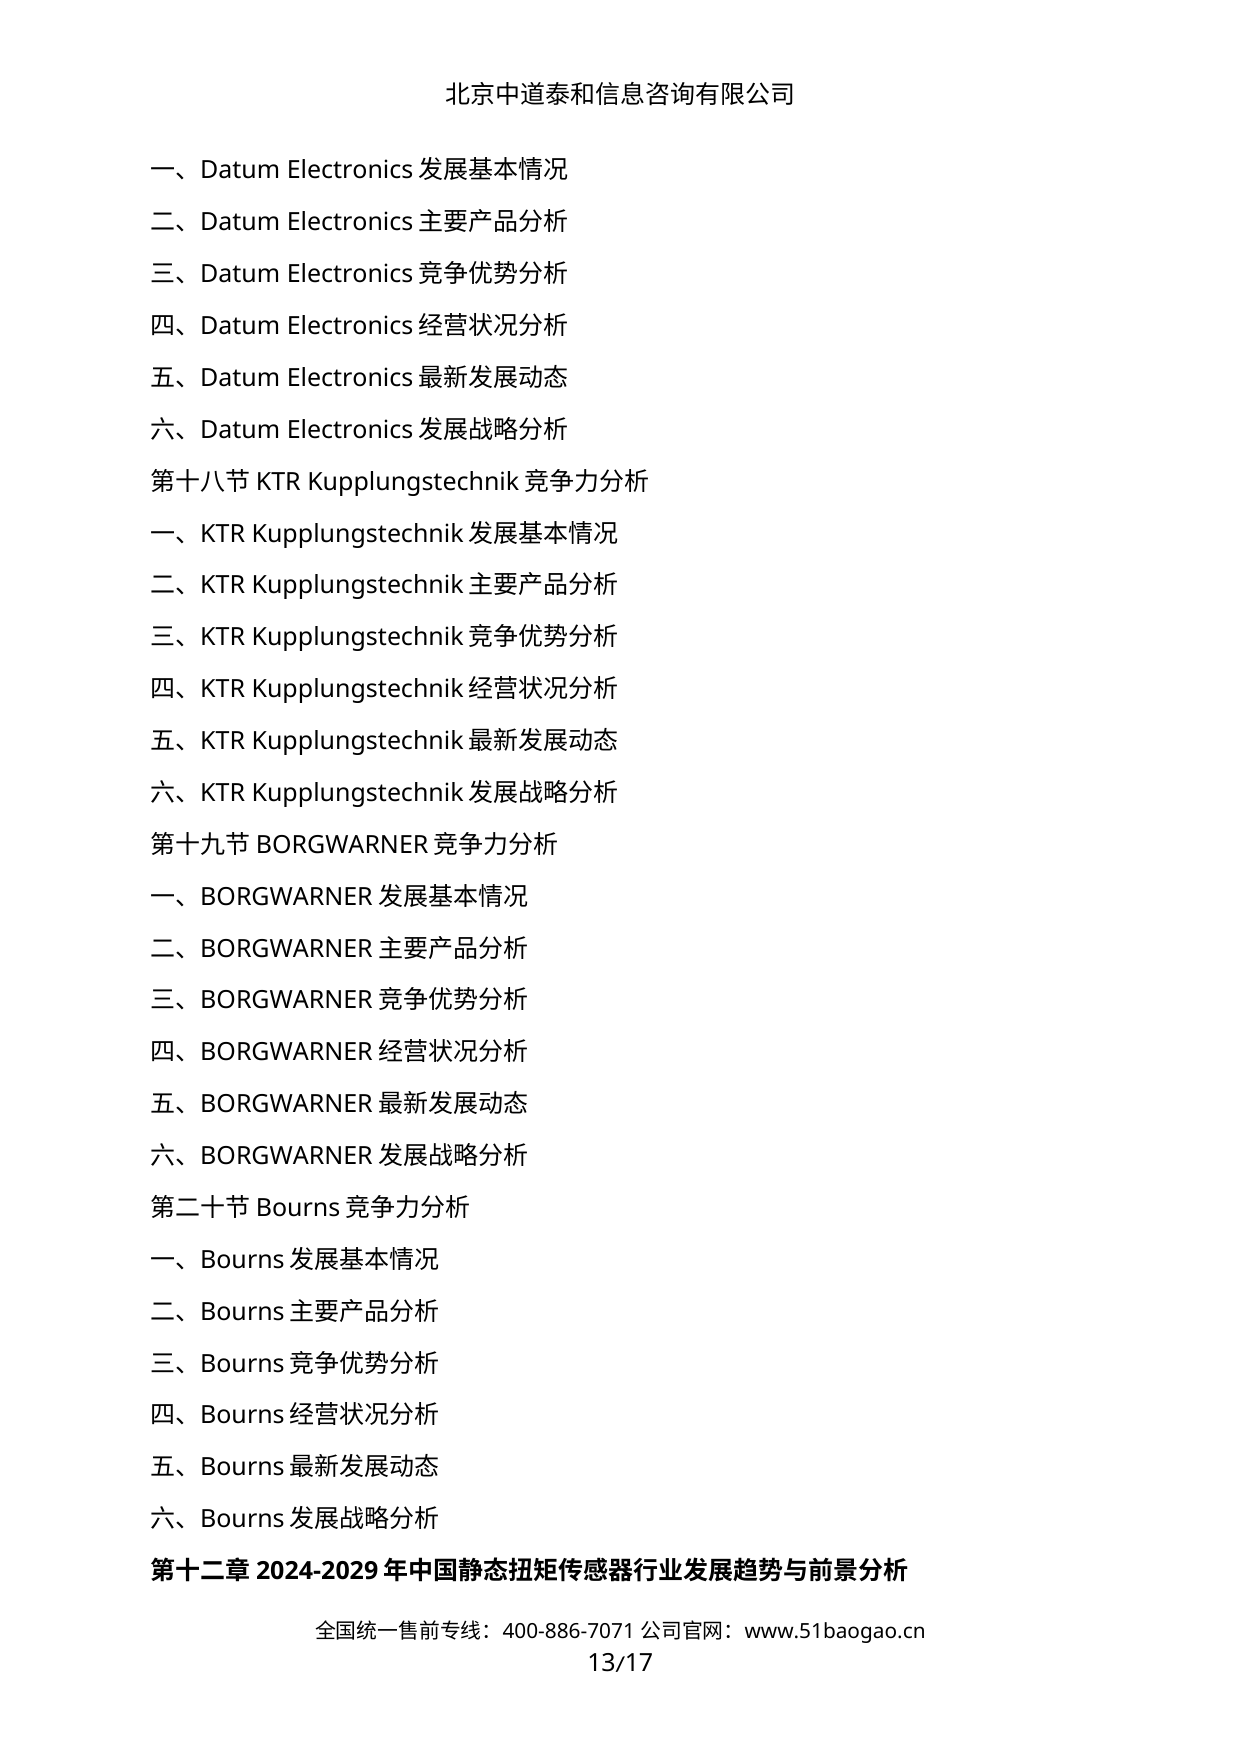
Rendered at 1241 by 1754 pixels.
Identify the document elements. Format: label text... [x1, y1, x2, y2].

text 六、BORGWARNER发展战略分析 [150, 1136, 1090, 1172]
text 三、Datum Electronics竞争优势分析 [150, 254, 1090, 290]
text 四、BORGWARNER经营状况分析 [150, 1032, 1090, 1068]
text 三、BORGWARNER竞争优势分析 [150, 980, 1090, 1016]
text 第十二章 2024-2029年中国静态扭矩传感器行业发展趋势与前景分析 [150, 1551, 1090, 1587]
text 二、KTR Kupplungstechnik主要产品分析 [150, 565, 1090, 601]
text 第十八节 KTR Kupplungstechnik竞争力分析 [150, 461, 1090, 497]
text 二、Bourns主要产品分析 [150, 1291, 1090, 1327]
text 第十九节 BORGWARNER竞争力分析 [150, 824, 1090, 861]
text 五、BORGWARNER最新发展动态 [150, 1084, 1090, 1120]
text 二、Datum Electronics主要产品分析 [150, 202, 1090, 238]
text 三、KTR Kupplungstechnik竞争优势分析 [150, 617, 1090, 653]
text 一、Datum Electronics发展基本情况 [150, 150, 1090, 186]
text 一、KTR Kupplungstechnik发展基本情况 [150, 513, 1090, 549]
text 六、Bourns发展战略分析 [150, 1499, 1090, 1535]
text 六、KTR Kupplungstechnik发展战略分析 [150, 772, 1090, 809]
text 五、KTR Kupplungstechnik最新发展动态 [150, 721, 1090, 757]
text 四、Datum Electronics经营状况分析 [150, 306, 1090, 342]
text 五、Datum Electronics最新发展动态 [150, 357, 1090, 394]
text 一、Bourns发展基本情况 [150, 1239, 1090, 1276]
text 三、Bourns竞争优势分析 [150, 1343, 1090, 1379]
text 二、BORGWARNER主要产品分析 [150, 928, 1090, 964]
text 第二十节 Bourns竞争力分析 [150, 1187, 1090, 1224]
text 四、KTR Kupplungstechnik经营状况分析 [150, 669, 1090, 705]
text 五、Bourns最新发展动态 [150, 1447, 1090, 1483]
text 六、Datum Electronics发展战略分析 [150, 409, 1090, 446]
text 四、Bourns经营状况分析 [150, 1395, 1090, 1431]
text 一、BORGWARNER发展基本情况 [150, 876, 1090, 912]
